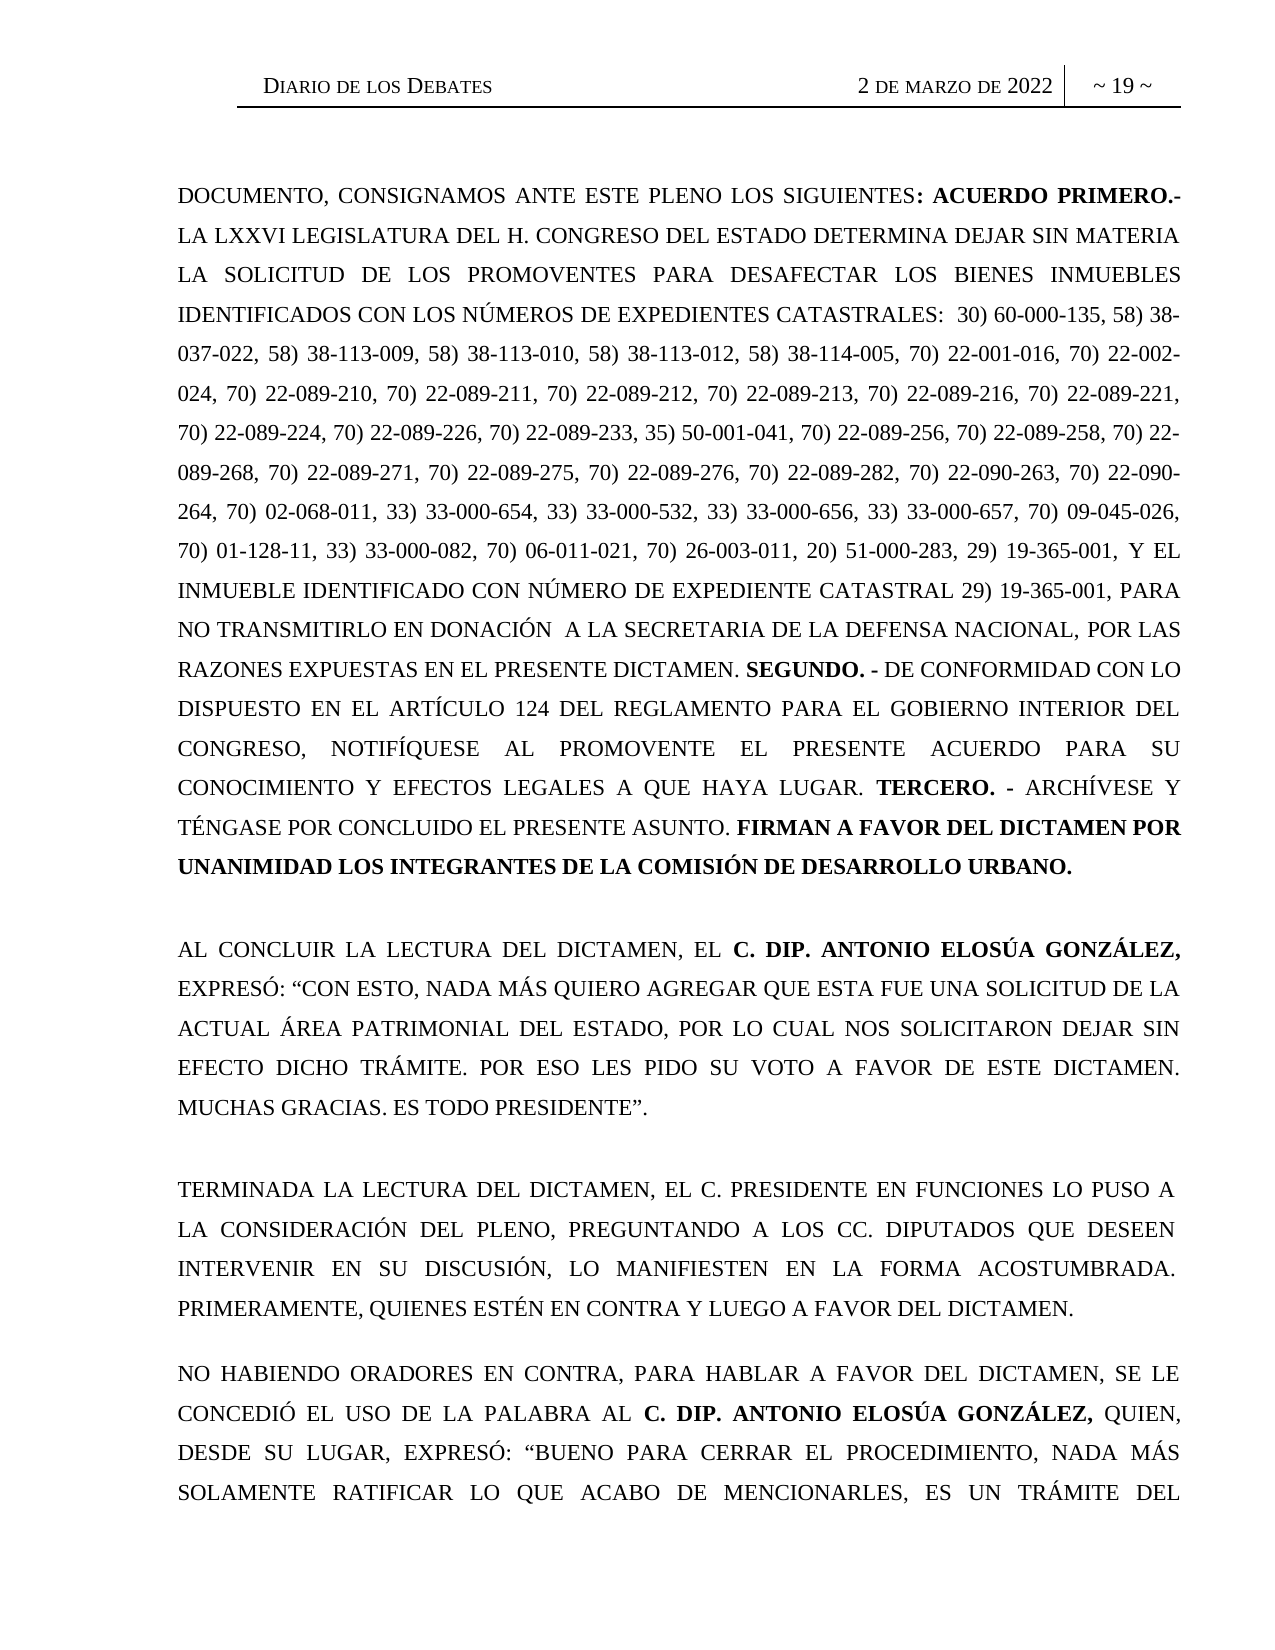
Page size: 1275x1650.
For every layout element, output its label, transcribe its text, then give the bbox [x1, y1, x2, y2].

text TERMINADA LA LECTURA DEL DICTAMEN, EL C. PRESIDENTE EN FUNCIONES LO PUSO A LA CONSIDERACIÓN DEL PLENO, PREGUNTANDO A LOS CC. DIPUTADOS QUE DESEEN INTERVENIR EN SU DISCUSIÓN, LO MANIFIESTEN EN LA FORMA ACOSTUMBRADA. PRIMERAMENTE, QUIENES ESTÉN EN CONTRA Y LUEGO A FAVOR DEL DICTAMEN. [177, 1176, 1176, 1321]
text AL CONCLUIR LA LECTURA DEL DICTAMEN, EL C. DIP. ANTONIO ELOSÚA GONZÁLEZ, EXPRESÓ: “CON ESTO, NADA MÁS QUIERO AGREGAR QUE ESTA FUE UNA SOLICITUD DE LA ACTUAL ÁREA PATRIMONIAL DEL ESTADO, POR LO CUAL NOS SOLICITARON DEJAR SIN EFECTO DICHO TRÁMITE. POR ESO LES PIDO SU VOTO A FAVOR DE ESTE DICTAMEN. MUCHAS GRACIAS. ES TODO PRESIDENTE”. [177, 936, 1181, 1120]
